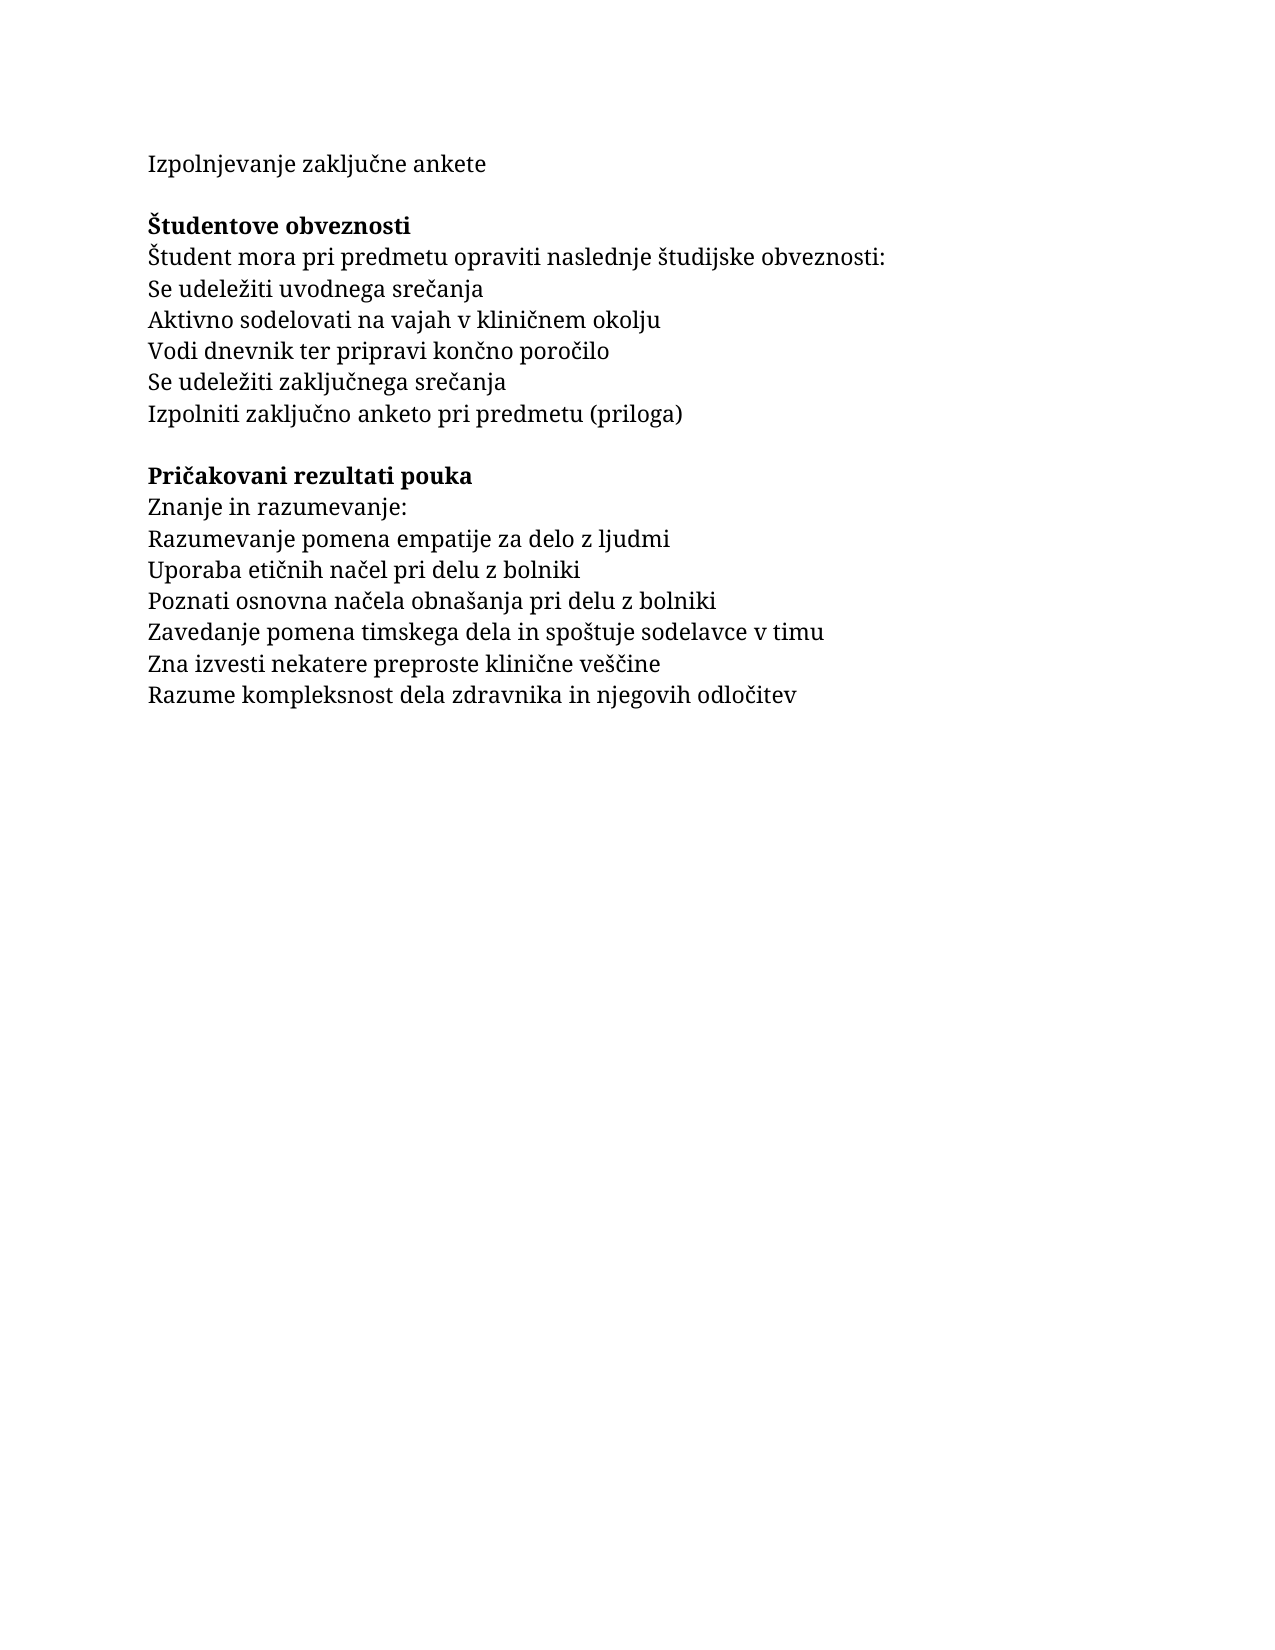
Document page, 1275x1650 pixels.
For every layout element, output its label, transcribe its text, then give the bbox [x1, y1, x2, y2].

text Izpolniti zaključno anketo pri predmetu (priloga) [148, 398, 1127, 429]
text Vodi dnevnik ter pripravi končno poročilo [148, 335, 1127, 366]
text Uporaba etičnih načel pri delu z bolniki [148, 554, 1127, 585]
text Znanje in razumevanje: [148, 491, 1127, 523]
text Razumevanje pomena empatije za delo z ljudmi [148, 523, 1127, 554]
text Študent mora pri predmetu opraviti naslednje študijske obveznosti: [148, 241, 1127, 273]
text Izpolnjevanje zaključne ankete [148, 148, 1127, 179]
text Se udeležiti uvodnega srečanja [148, 273, 1127, 304]
text Pričakovani rezultati pouka [148, 460, 1127, 491]
text Se udeležiti zaključnega srečanja [148, 366, 1127, 398]
text Študentove obveznosti [148, 210, 1127, 241]
text Zna izvesti nekatere preproste klinične veščine [148, 648, 1127, 679]
text Zavedanje pomena timskega dela in spoštuje sodelavce v timu [148, 616, 1127, 648]
text Poznati osnovna načela obnašanja pri delu z bolniki [148, 585, 1127, 616]
text Razume kompleksnost dela zdravnika in njegovih odločitev [148, 679, 1127, 710]
text Aktivno sodelovati na vajah v kliničnem okolju [148, 304, 1127, 335]
